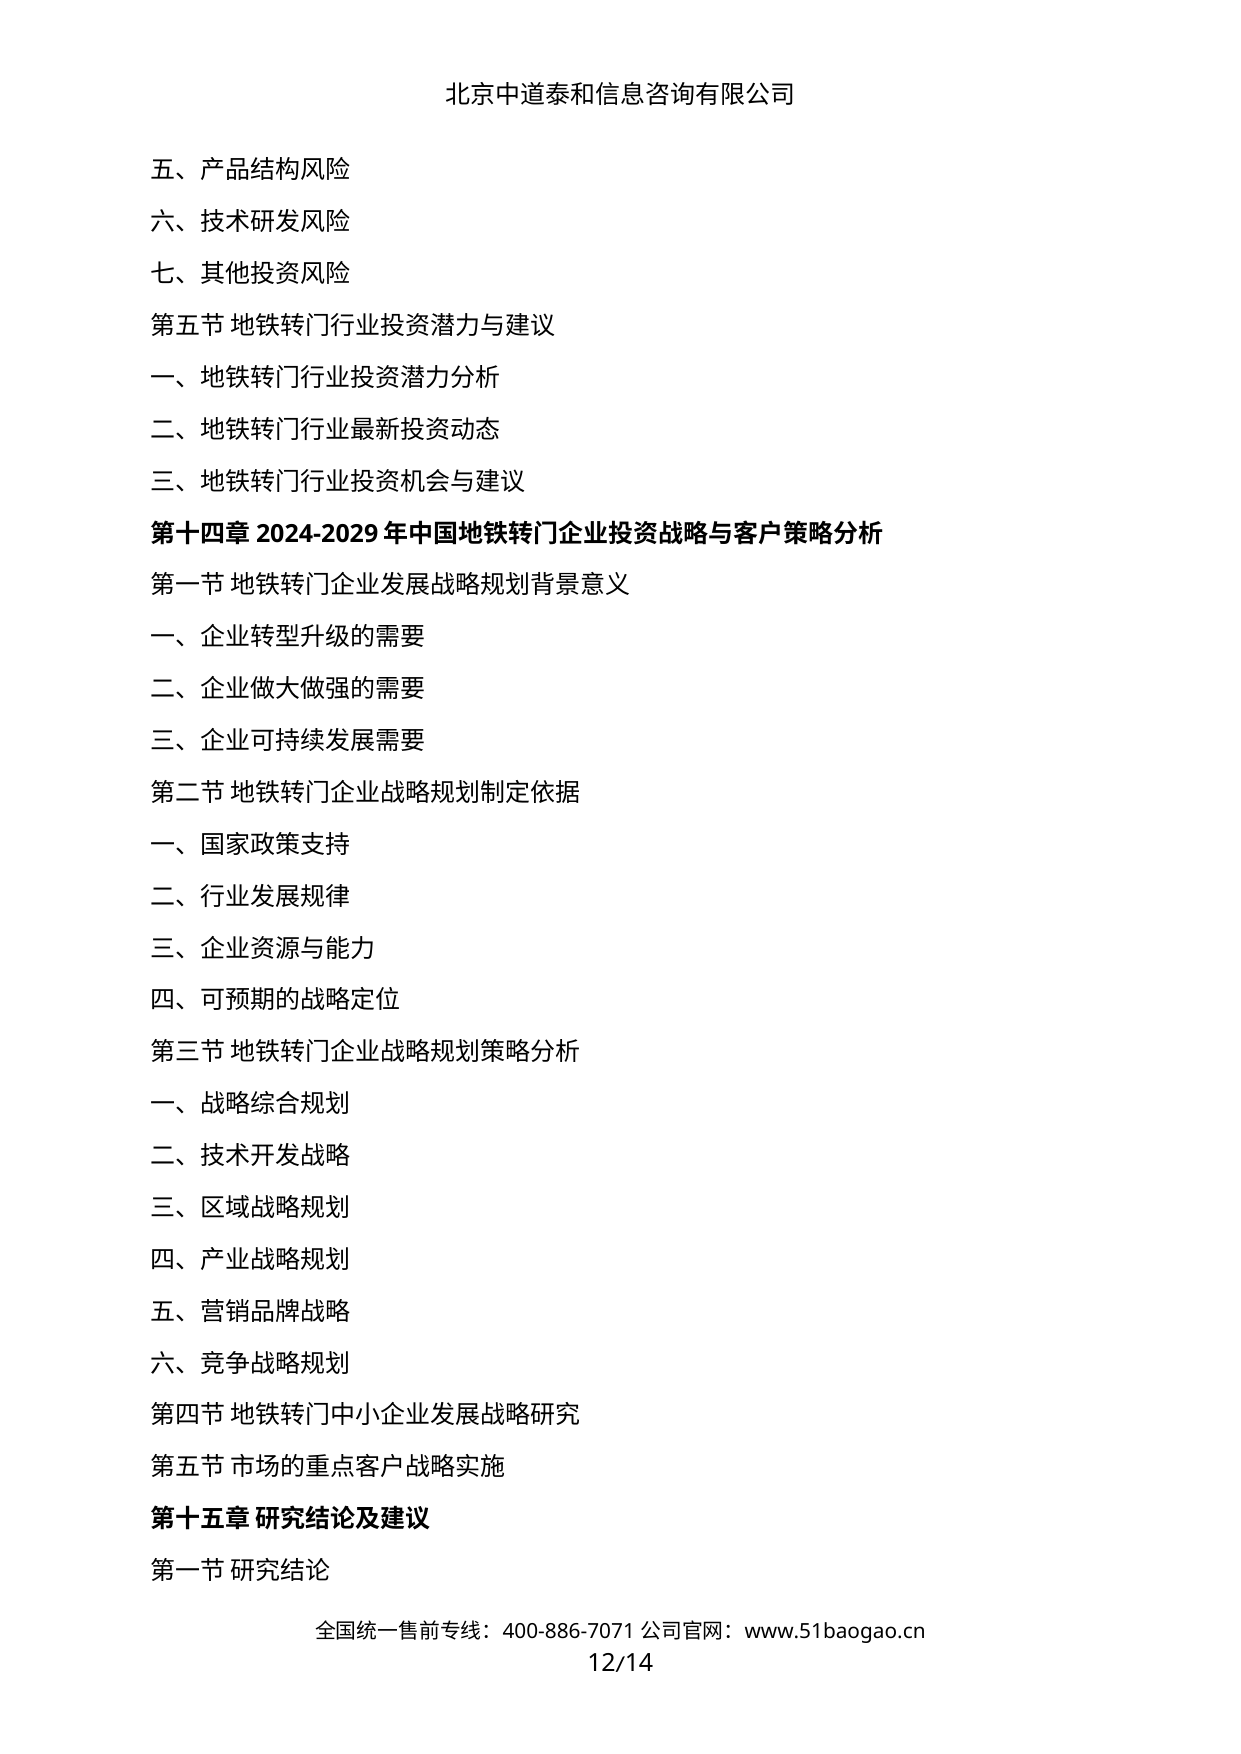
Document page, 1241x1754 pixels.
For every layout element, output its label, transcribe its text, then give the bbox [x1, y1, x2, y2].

text 第五节 地铁转门行业投资潜力与建议 [150, 306, 1090, 342]
text 一、国家政策支持 [150, 824, 1090, 861]
text 四、产业战略规划 [150, 1239, 1090, 1276]
text 二、企业做大做强的需要 [150, 669, 1090, 705]
text 三、企业资源与能力 [150, 928, 1090, 964]
text 第五节 市场的重点客户战略实施 [150, 1447, 1090, 1483]
text 六、技术研发风险 [150, 202, 1090, 238]
text 三、区域战略规划 [150, 1187, 1090, 1224]
text 第十四章 2024-2029年中国地铁转门企业投资战略与客户策略分析 [150, 513, 1090, 549]
text 一、企业转型升级的需要 [150, 617, 1090, 653]
text 五、营销品牌战略 [150, 1291, 1090, 1327]
text 第四节 地铁转门中小企业发展战略研究 [150, 1395, 1090, 1431]
text 第一节 地铁转门企业发展战略规划背景意义 [150, 565, 1090, 601]
text 七、其他投资风险 [150, 254, 1090, 290]
text 第一节 研究结论 [150, 1551, 1090, 1587]
text 第三节 地铁转门企业战略规划策略分析 [150, 1032, 1090, 1068]
text 三、企业可持续发展需要 [150, 721, 1090, 757]
text 一、战略综合规划 [150, 1084, 1090, 1120]
text 二、行业发展规律 [150, 876, 1090, 912]
text 一、地铁转门行业投资潜力分析 [150, 357, 1090, 394]
text 五、产品结构风险 [150, 150, 1090, 186]
text 第十五章 研究结论及建议 [150, 1499, 1090, 1535]
text 六、竞争战略规划 [150, 1343, 1090, 1379]
text 第二节 地铁转门企业战略规划制定依据 [150, 772, 1090, 809]
text 三、地铁转门行业投资机会与建议 [150, 461, 1090, 497]
text 二、地铁转门行业最新投资动态 [150, 409, 1090, 446]
text 二、技术开发战略 [150, 1136, 1090, 1172]
text 四、可预期的战略定位 [150, 980, 1090, 1016]
